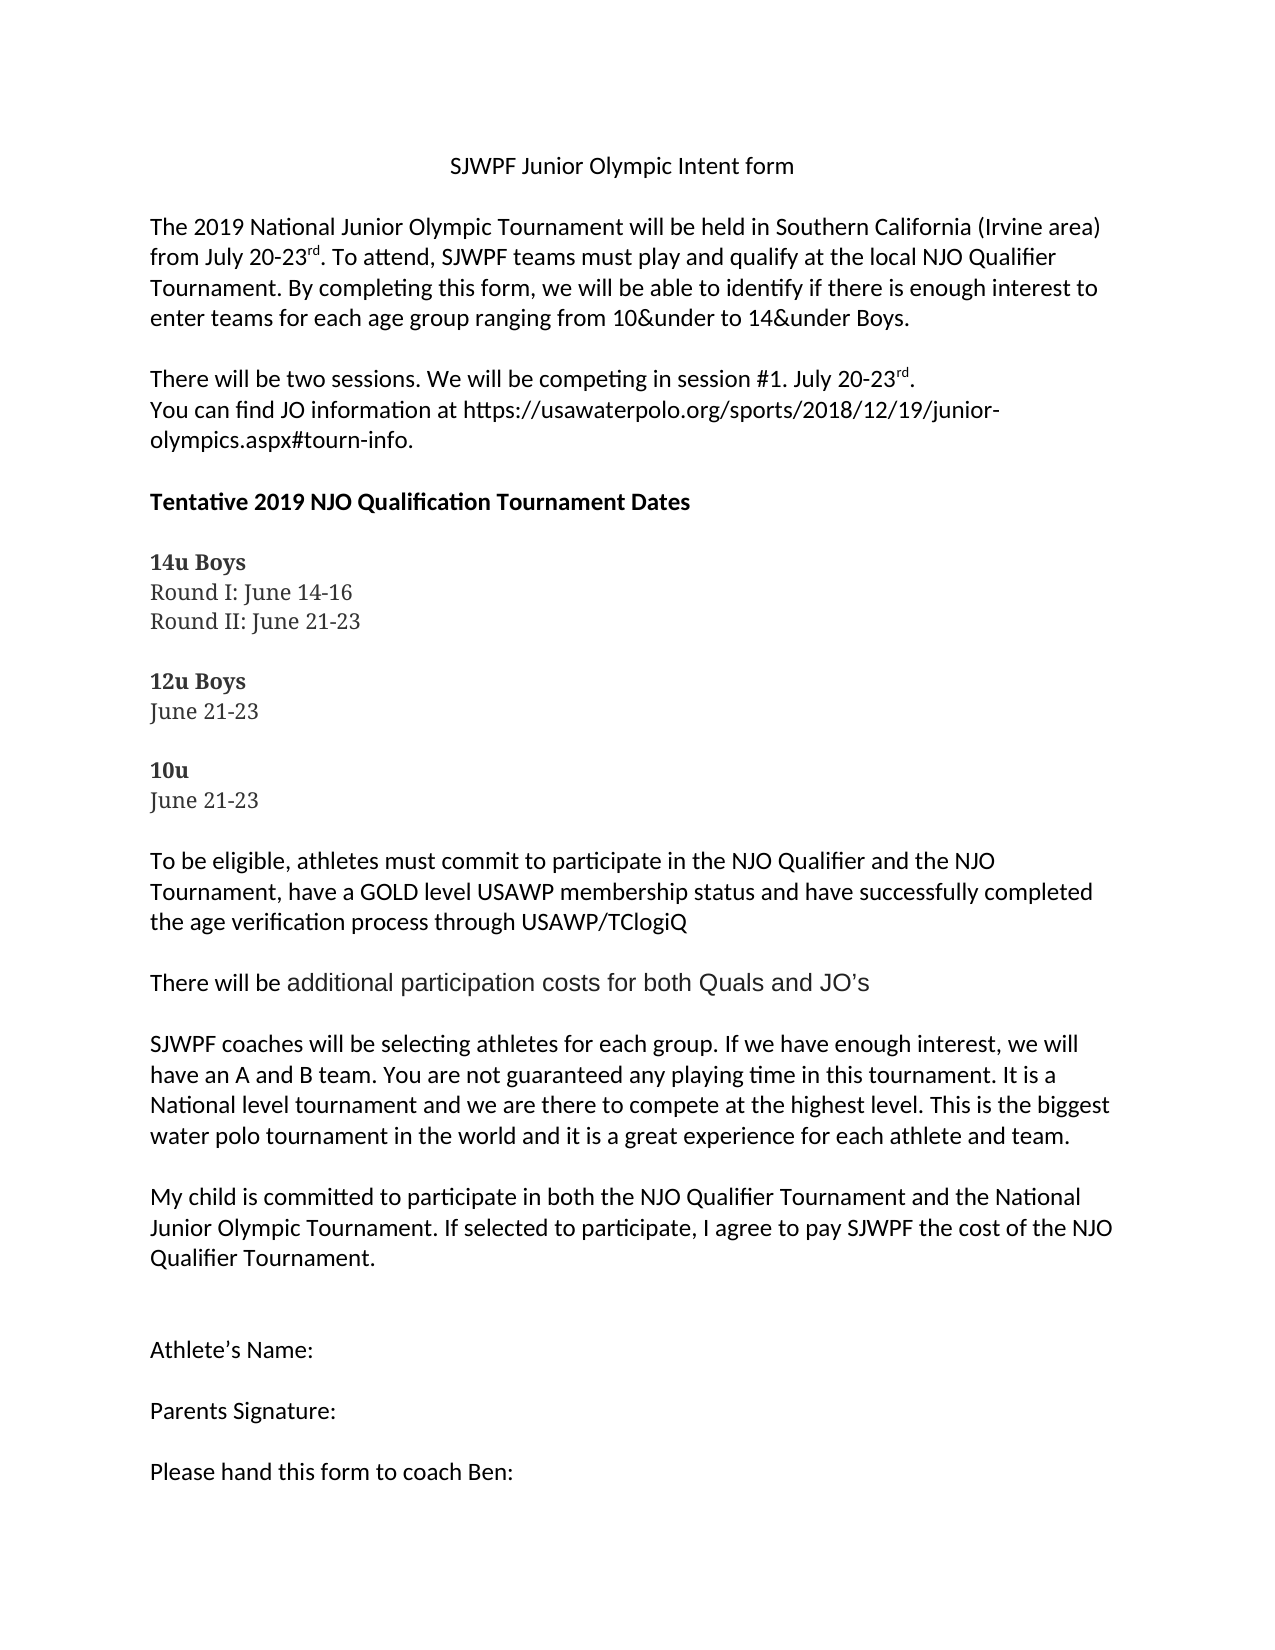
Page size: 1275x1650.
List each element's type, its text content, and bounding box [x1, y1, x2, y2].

text The 2019 National Junior Olympic Tournament will be held in Southern California (Irvine area) from July 20-23rd. To attend, SJWPF teams must play and qualify at the local NJO Qualifier Tournament. By completing this form, we will be able to identify if there is enough interest to enter teams for each age group ranging from 10&under to 14&under Boys. [150, 211, 1125, 333]
text SJWPF Junior Olympic Intent form [375, 150, 1125, 181]
text There will be two sessions. We will be competing in session #1. July 20-23rd. [150, 364, 1125, 394]
text Parents Signature: [150, 1395, 1125, 1425]
text Please hand this form to coach Ben: [150, 1456, 1125, 1486]
text To be eligible, athletes must commit to participate in the NJO Qualifier and the NJO Tournament, have a GOLD level USAWP membership status and have successfully completed the age verification process through USAWP/TClogiQ [150, 845, 1125, 937]
text 14u Boys Round I: June 14-16 Round II: June 21-23 12u Boys June 21-23 10u June 21-23 [150, 547, 1125, 845]
text SJWPF coaches will be selecting athletes for each group. If we have enough interest, we will have an A and B team. You are not guaranteed any playing time in this tournament. It is a National level tournament and we are there to compete at the highest level. This is the biggest water polo tournament in the world and it is a great experience for each athlete and team. [150, 1028, 1125, 1151]
text There will be additional participation costs for both Quals and JO’s [150, 967, 1125, 998]
text Athlete’s Name: [150, 1334, 1125, 1364]
text Tentative 2019 NJO Qualification Tournament Dates [150, 486, 1125, 516]
text My child is committed to participate in both the NJO Qualifier Tournament and the National Junior Olympic Tournament. If selected to participate, I agree to pay SJWPF the cost of the NJO Qualifier Tournament. [150, 1181, 1125, 1273]
text You can find JO information at https://usawaterpolo.org/sports/2018/12/19/junior-olympics.aspx#tourn-info. [150, 394, 1125, 455]
